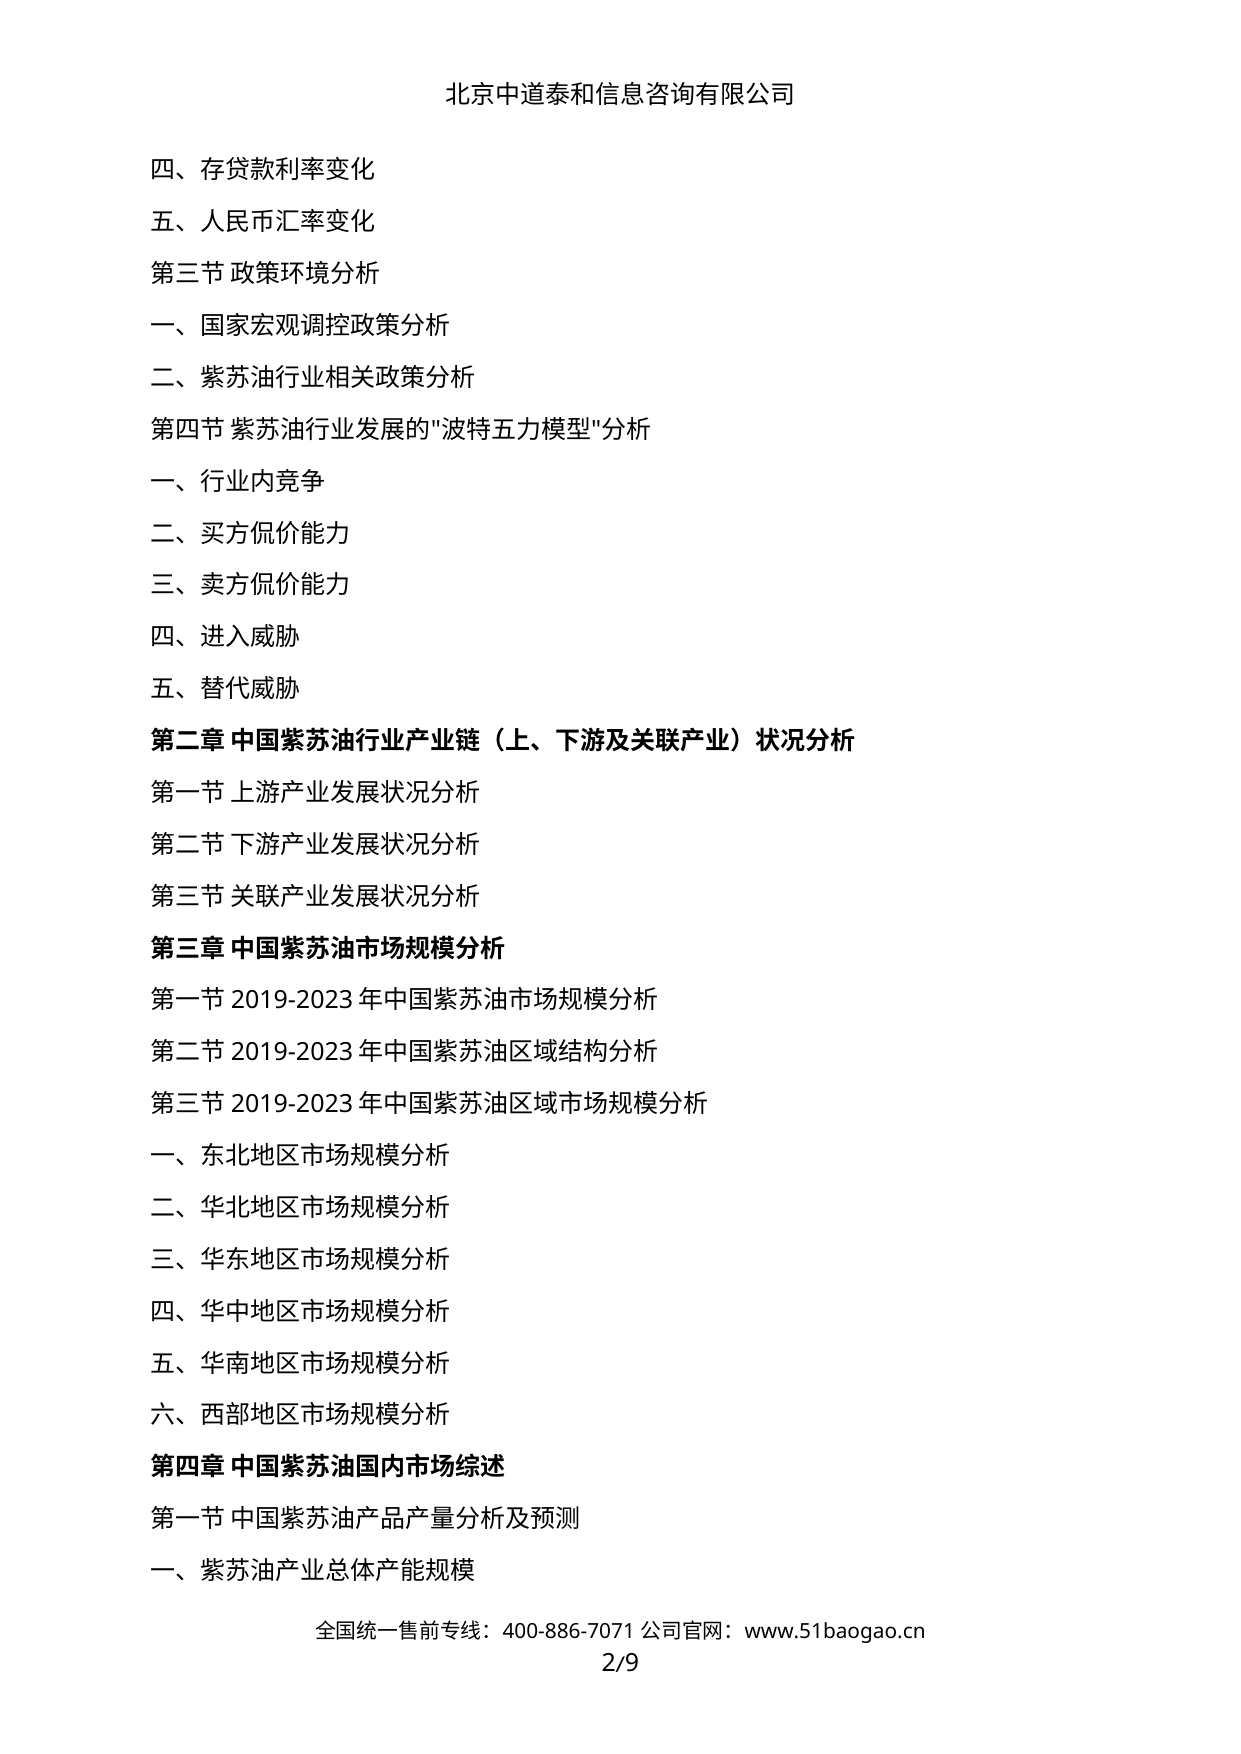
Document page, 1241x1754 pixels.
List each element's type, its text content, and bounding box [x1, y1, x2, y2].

text 第二章 中国紫苏油行业产业链（上、下游及关联产业）状况分析 [150, 721, 1090, 757]
text 三、卖方侃价能力 [150, 565, 1090, 601]
text 第三节 关联产业发展状况分析 [150, 876, 1090, 912]
text 五、替代威胁 [150, 669, 1090, 705]
text 第二节 2019-2023年中国紫苏油区域结构分析 [150, 1032, 1090, 1068]
text 六、西部地区市场规模分析 [150, 1395, 1090, 1431]
text 第四章 中国紫苏油国内市场综述 [150, 1447, 1090, 1483]
text 第二节 下游产业发展状况分析 [150, 824, 1090, 861]
text 二、买方侃价能力 [150, 513, 1090, 549]
text 五、华南地区市场规模分析 [150, 1343, 1090, 1379]
text 第三节 政策环境分析 [150, 254, 1090, 290]
text 第三章 中国紫苏油市场规模分析 [150, 928, 1090, 964]
text 第一节 2019-2023年中国紫苏油市场规模分析 [150, 980, 1090, 1016]
text 五、人民币汇率变化 [150, 202, 1090, 238]
text 二、紫苏油行业相关政策分析 [150, 357, 1090, 394]
text 第一节 上游产业发展状况分析 [150, 772, 1090, 809]
text 一、国家宏观调控政策分析 [150, 306, 1090, 342]
text 四、华中地区市场规模分析 [150, 1291, 1090, 1327]
text 第一节 中国紫苏油产品产量分析及预测 [150, 1499, 1090, 1535]
text 第三节 2019-2023年中国紫苏油区域市场规模分析 [150, 1084, 1090, 1120]
text 第四节 紫苏油行业发展的"波特五力模型"分析 [150, 409, 1090, 446]
text 三、华东地区市场规模分析 [150, 1239, 1090, 1276]
text 一、东北地区市场规模分析 [150, 1136, 1090, 1172]
text 一、紫苏油产业总体产能规模 [150, 1551, 1090, 1587]
text 四、存贷款利率变化 [150, 150, 1090, 186]
text 四、进入威胁 [150, 617, 1090, 653]
text 二、华北地区市场规模分析 [150, 1187, 1090, 1224]
text 一、行业内竞争 [150, 461, 1090, 497]
